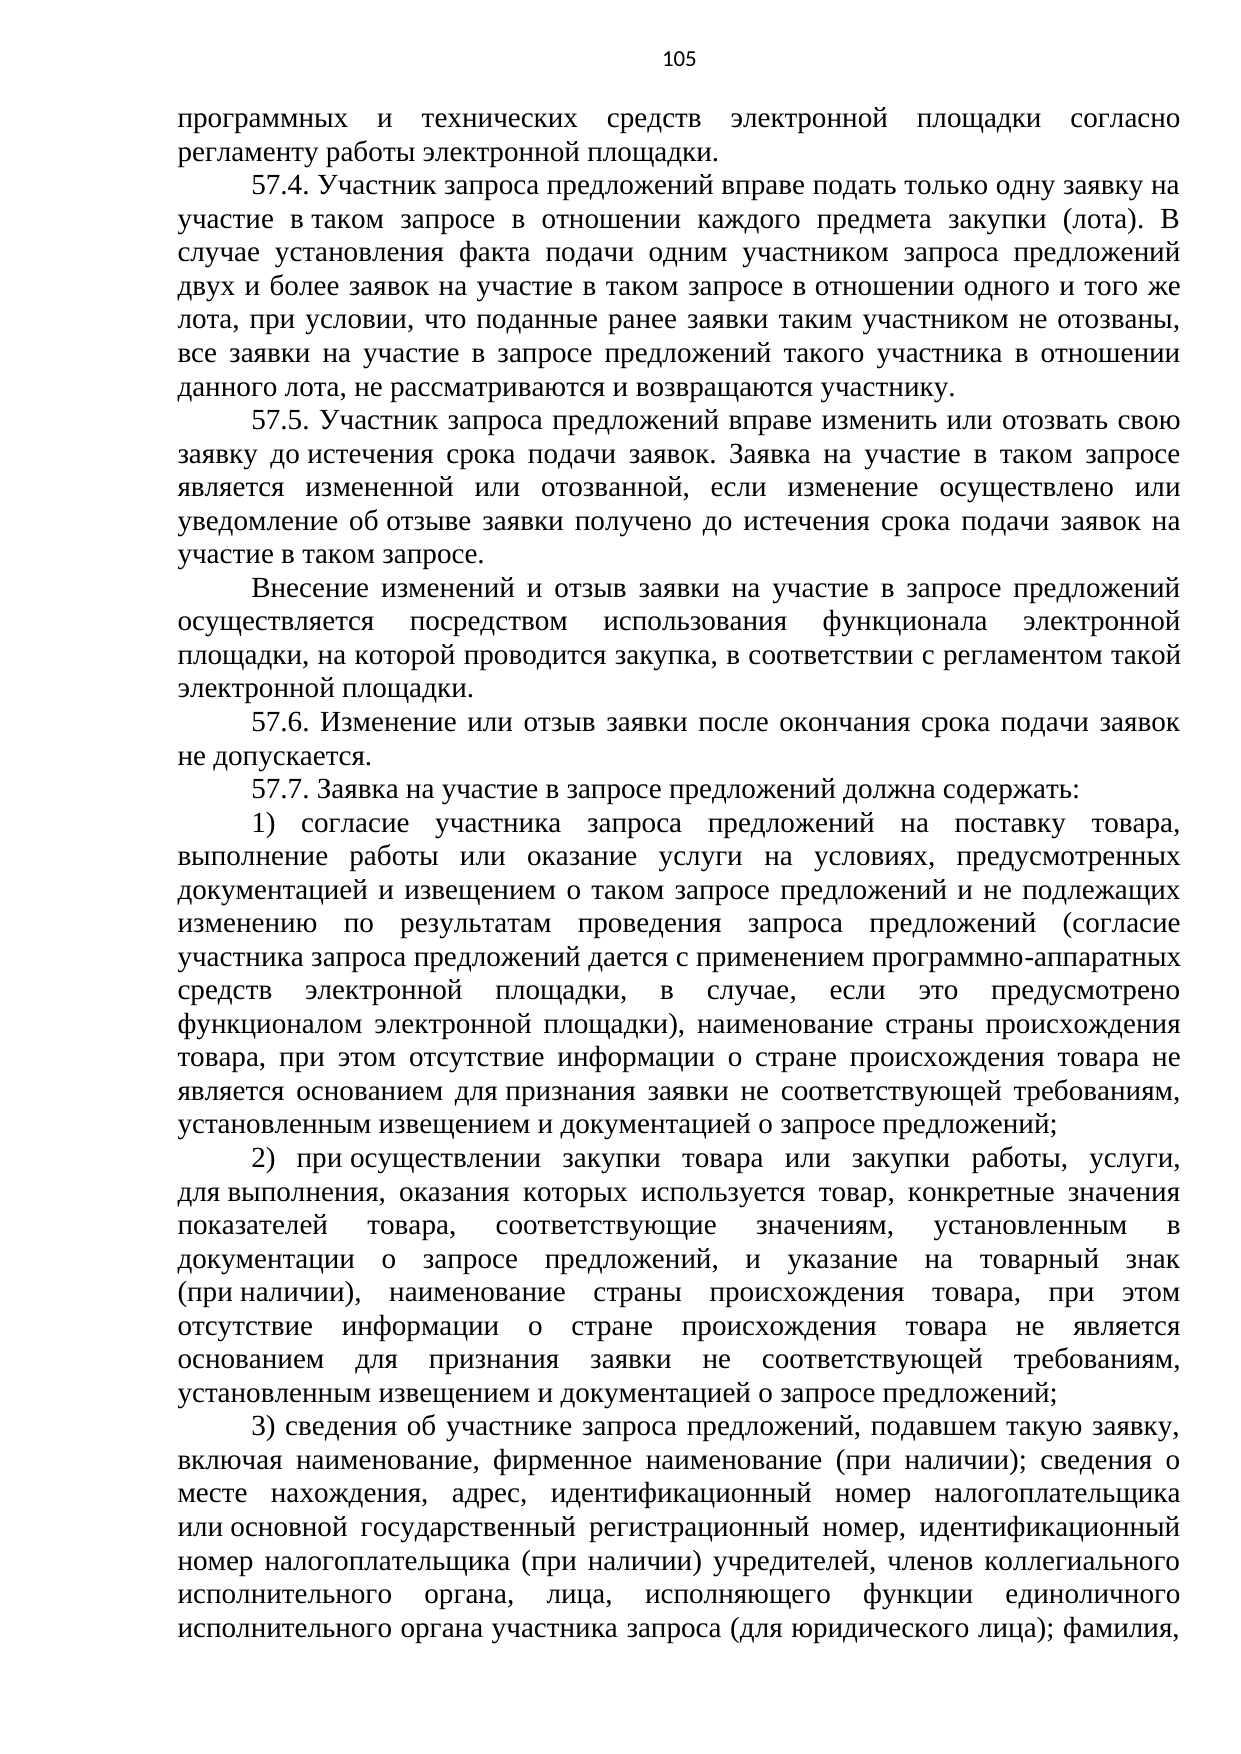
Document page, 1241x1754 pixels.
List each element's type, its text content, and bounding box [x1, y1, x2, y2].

text Внесение изменений и отзыв заявки на участие в запросе предложений осуществляется посредством использования функционала электронной площадки, на которой проводится закупка, в соответствии с регламентом такой электронной площадки. [177, 570, 1181, 704]
text 57.7. Заявка на участие в запросе предложений должна содержать: [177, 771, 1181, 805]
text 57.4. Участник запроса предложений вправе подать только одну заявку на участие в таком запросе в отношении каждого предмета закупки (лота). В случае установления факта подачи одним участником запроса предложений двух и более заявок на участие в таком запросе в отношении одного и того же лота, при условии, что поданные ранее заявки таким участником не отозваны, все заявки на участие в запросе предложений такого участника в отношении данного лота, не рассматриваются и возвращаются участнику. [177, 167, 1181, 402]
text 2) при осуществлении закупки товара или закупки работы, услуги, для выполнения, оказания которых используется товар, конкретные значения показателей товара, соответствующие значениям, установленным в документации о запросе предложений, и указание на товарный знак (при наличии), наименование страны происхождения товара, при этом отсутствие информации о стране происхождения товара не является основанием для признания заявки не соответствующей требованиям, установленным извещением и документацией о запросе предложений; [177, 1140, 1181, 1408]
text 57.5. Участник запроса предложений вправе изменить или отозвать свою заявку до истечения срока подачи заявок. Заявка на участие в таком запросе является измененной или отозванной, если изменение осуществлено или уведомление об отзыве заявки получено до истечения срока подачи заявок на участие в таком запросе. [177, 402, 1181, 570]
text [177, 1408, 1181, 1643]
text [177, 100, 1181, 167]
text 1) согласие участника запроса предложений на поставку товара, выполнение работы или оказание услуги на условиях, предусмотренных документацией и извещением о таком запросе предложений и не подлежащих изменению по результатам проведения запроса предложений (согласие участника запроса предложений дается с применением программно-аппаратных средств электронной площадки, в случае, если это предусмотрено функционалом электронной площадки), наименование страны происхождения товара, при этом отсутствие информации о стране происхождения товара не является основанием для признания заявки не соответствующей требованиям, установленным извещением и документацией о запросе предложений; [177, 805, 1181, 1140]
text 57.6. Изменение или отзыв заявки после окончания срока подачи заявок не допускается. [177, 704, 1181, 771]
